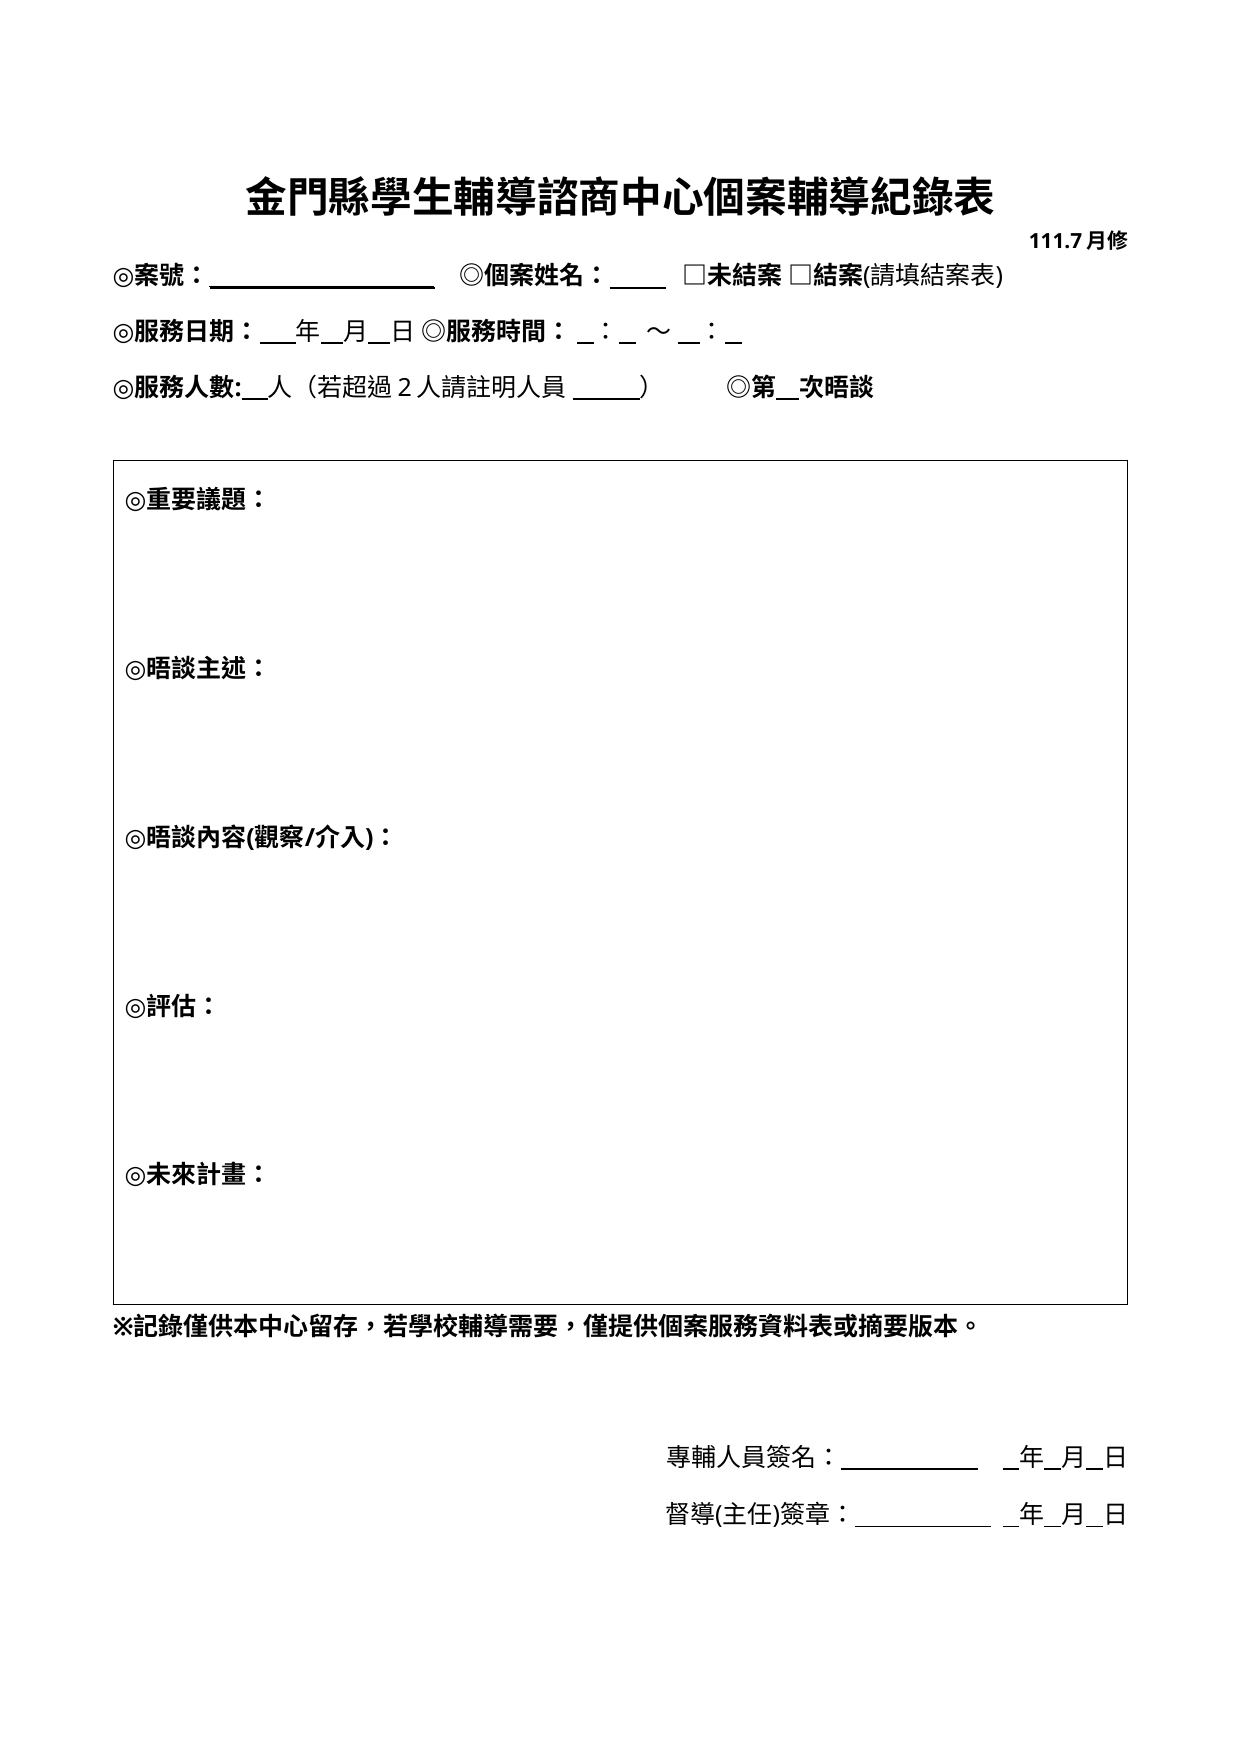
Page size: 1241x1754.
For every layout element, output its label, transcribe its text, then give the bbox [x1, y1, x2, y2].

text ◎服務日期： 年 月 日 ◎服務時間： ： ～ ： [112, 311, 1128, 348]
text 督導(主任)簽章： 年 月 日 [112, 1494, 1128, 1531]
text 111.7月修 [112, 225, 1128, 255]
text ◎服務人數: 人（若超過2人請註明人員 ） ◎第 次晤談 [112, 366, 1128, 404]
text ※記錄僅供本中心留存，若學校輔導需要，僅提供個案服務資料表或摘要版本。 [112, 1305, 1128, 1343]
text ◎案號：＿＿＿＿＿＿＿＿＿ ◎個案姓名： □未結案 □結案(請填結案表) [112, 255, 1128, 293]
text 專輔人員簽名： 年 月 日 [112, 1437, 1128, 1474]
table_header ◎重要議題： ◎晤談主述： ◎晤談內容(觀察/介入)： ◎評估： ◎未來計畫： [114, 461, 1127, 1304]
text 金門縣學生輔導諮商中心個案輔導紀錄表 [112, 164, 1128, 225]
